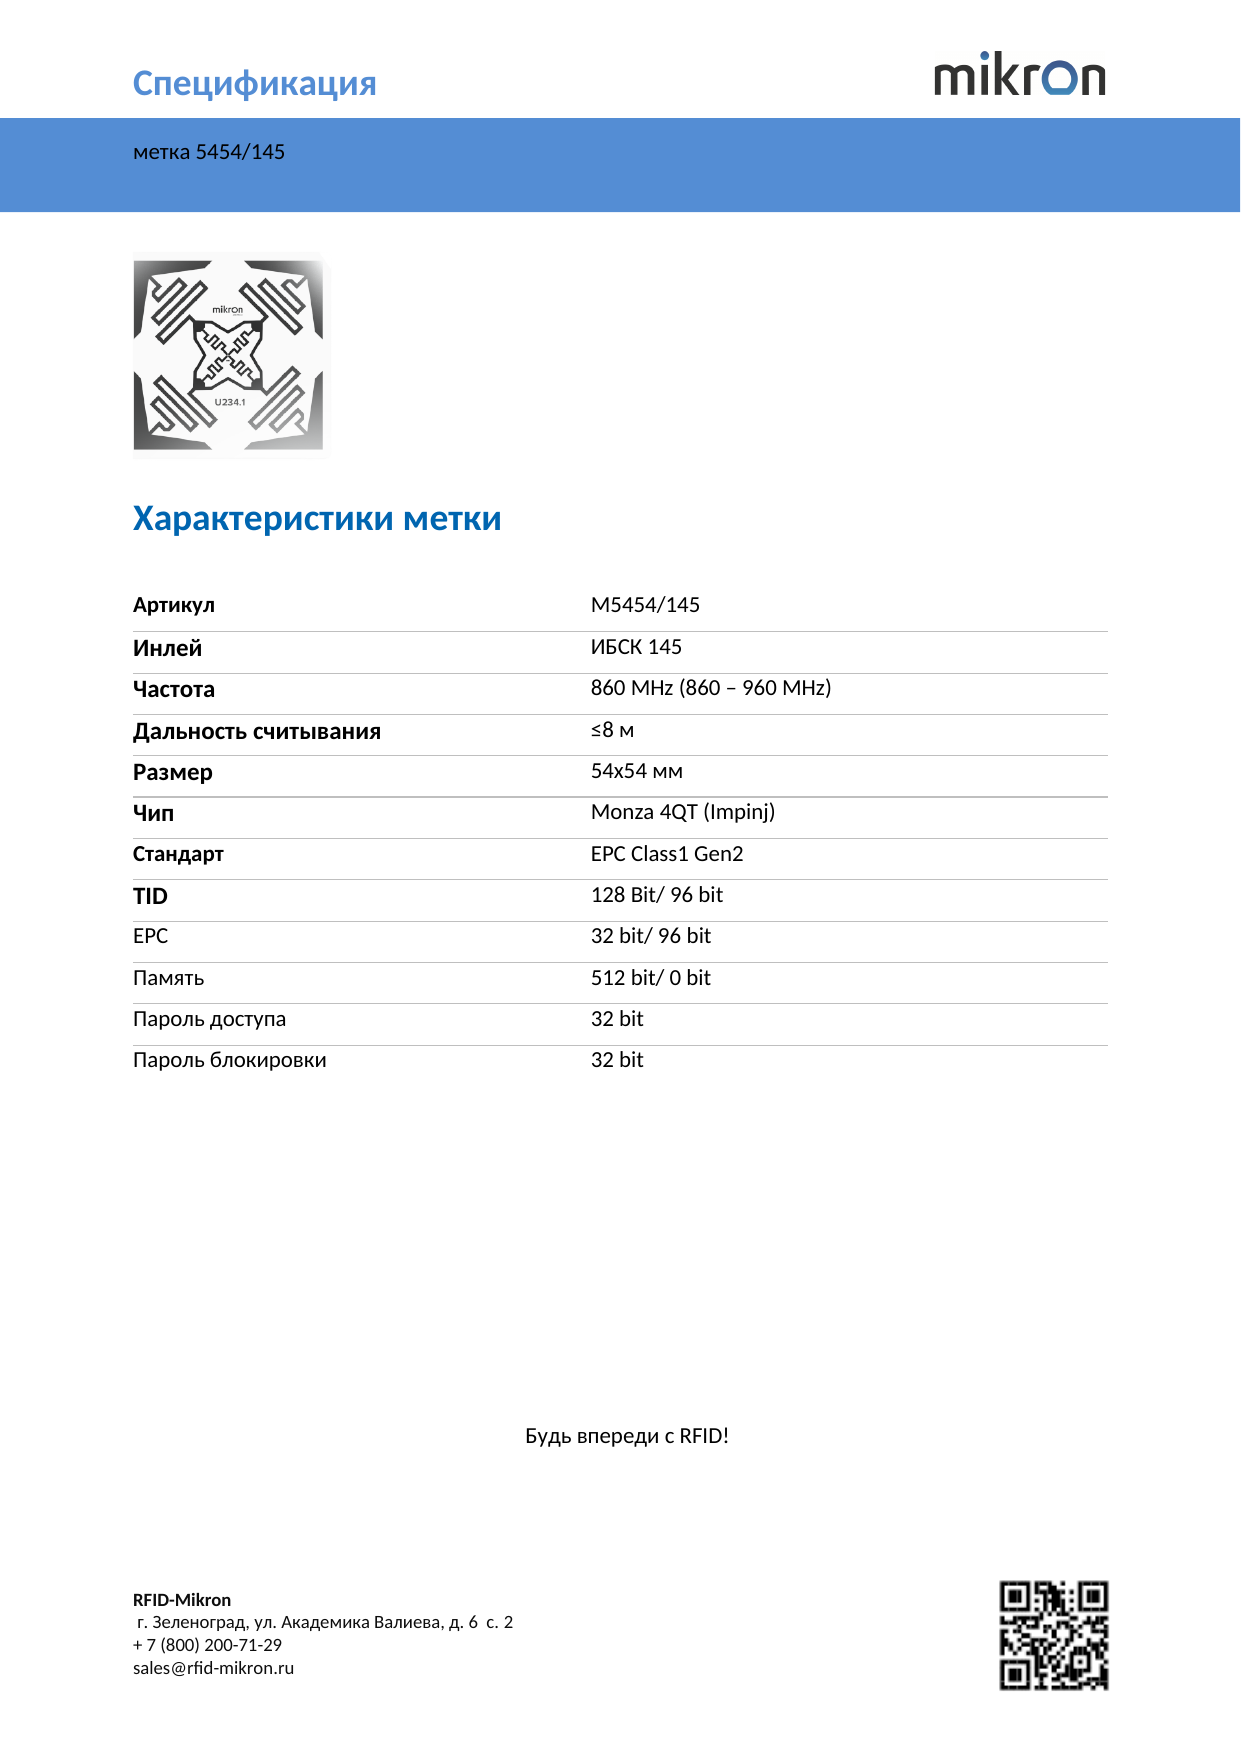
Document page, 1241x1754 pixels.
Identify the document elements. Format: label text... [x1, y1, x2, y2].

table_cell [133, 756, 591, 796]
table_cell [591, 674, 1107, 714]
table_cell [591, 839, 1107, 879]
picture [934, 51, 1106, 95]
table_cell [133, 922, 591, 962]
table_cell [591, 632, 1107, 672]
table_cell Monza 4QT (Impinj) [591, 798, 1107, 838]
table_cell [133, 963, 591, 1003]
table_cell [133, 839, 591, 879]
table_cell 32 bit [591, 1004, 1107, 1044]
table_header [591, 590, 1107, 631]
table_cell [133, 674, 591, 714]
table_cell 32 bit/ 96 bit [591, 922, 1107, 962]
table_cell [133, 1004, 591, 1044]
table_header [133, 590, 591, 631]
picture [132, 238, 347, 477]
table_cell 32 bit [591, 1046, 1107, 1104]
table_cell [133, 715, 591, 755]
table_cell [133, 880, 591, 921]
table_cell [591, 715, 1107, 755]
table_cell [591, 756, 1107, 796]
table_cell [133, 1046, 591, 1104]
picture [983, 1564, 1126, 1708]
